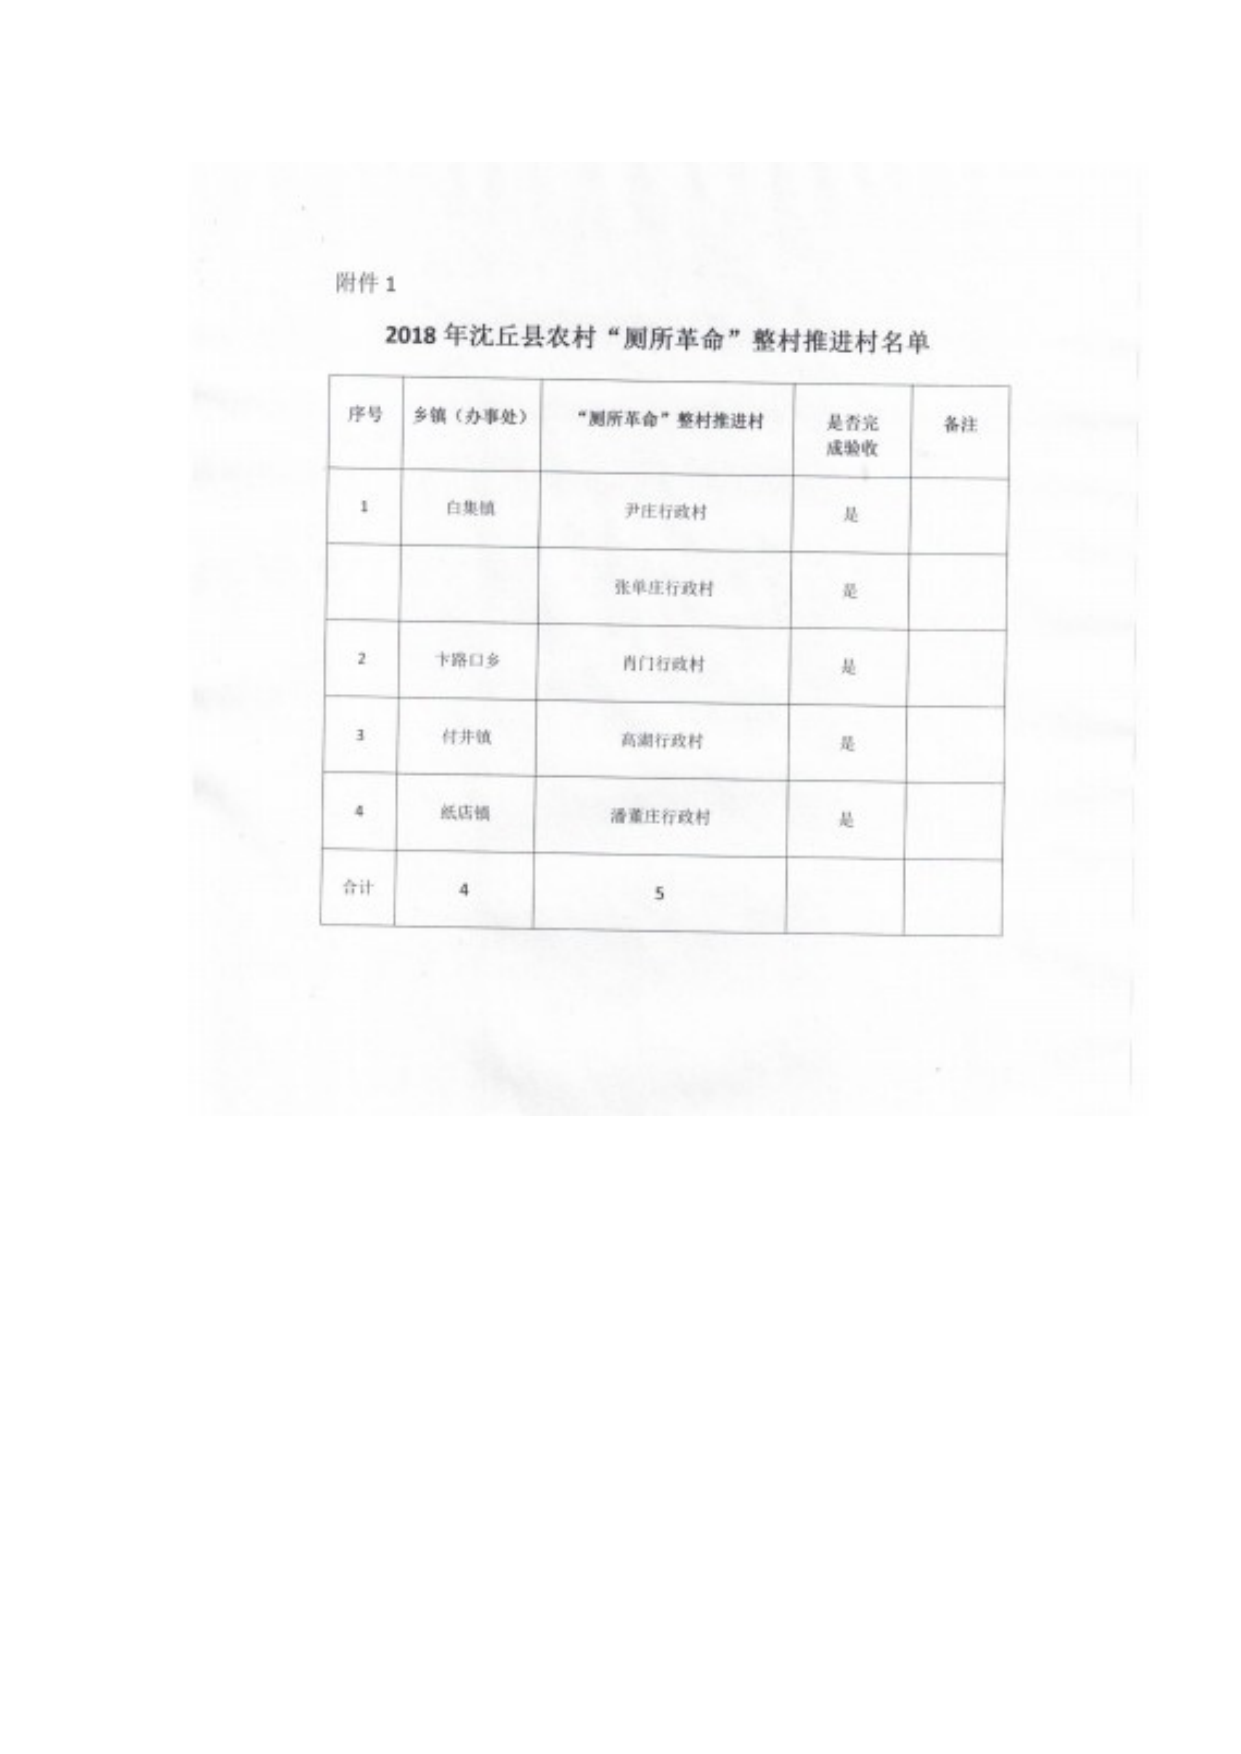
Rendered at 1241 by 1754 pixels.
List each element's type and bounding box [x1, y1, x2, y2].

picture [187, 162, 1150, 1116]
